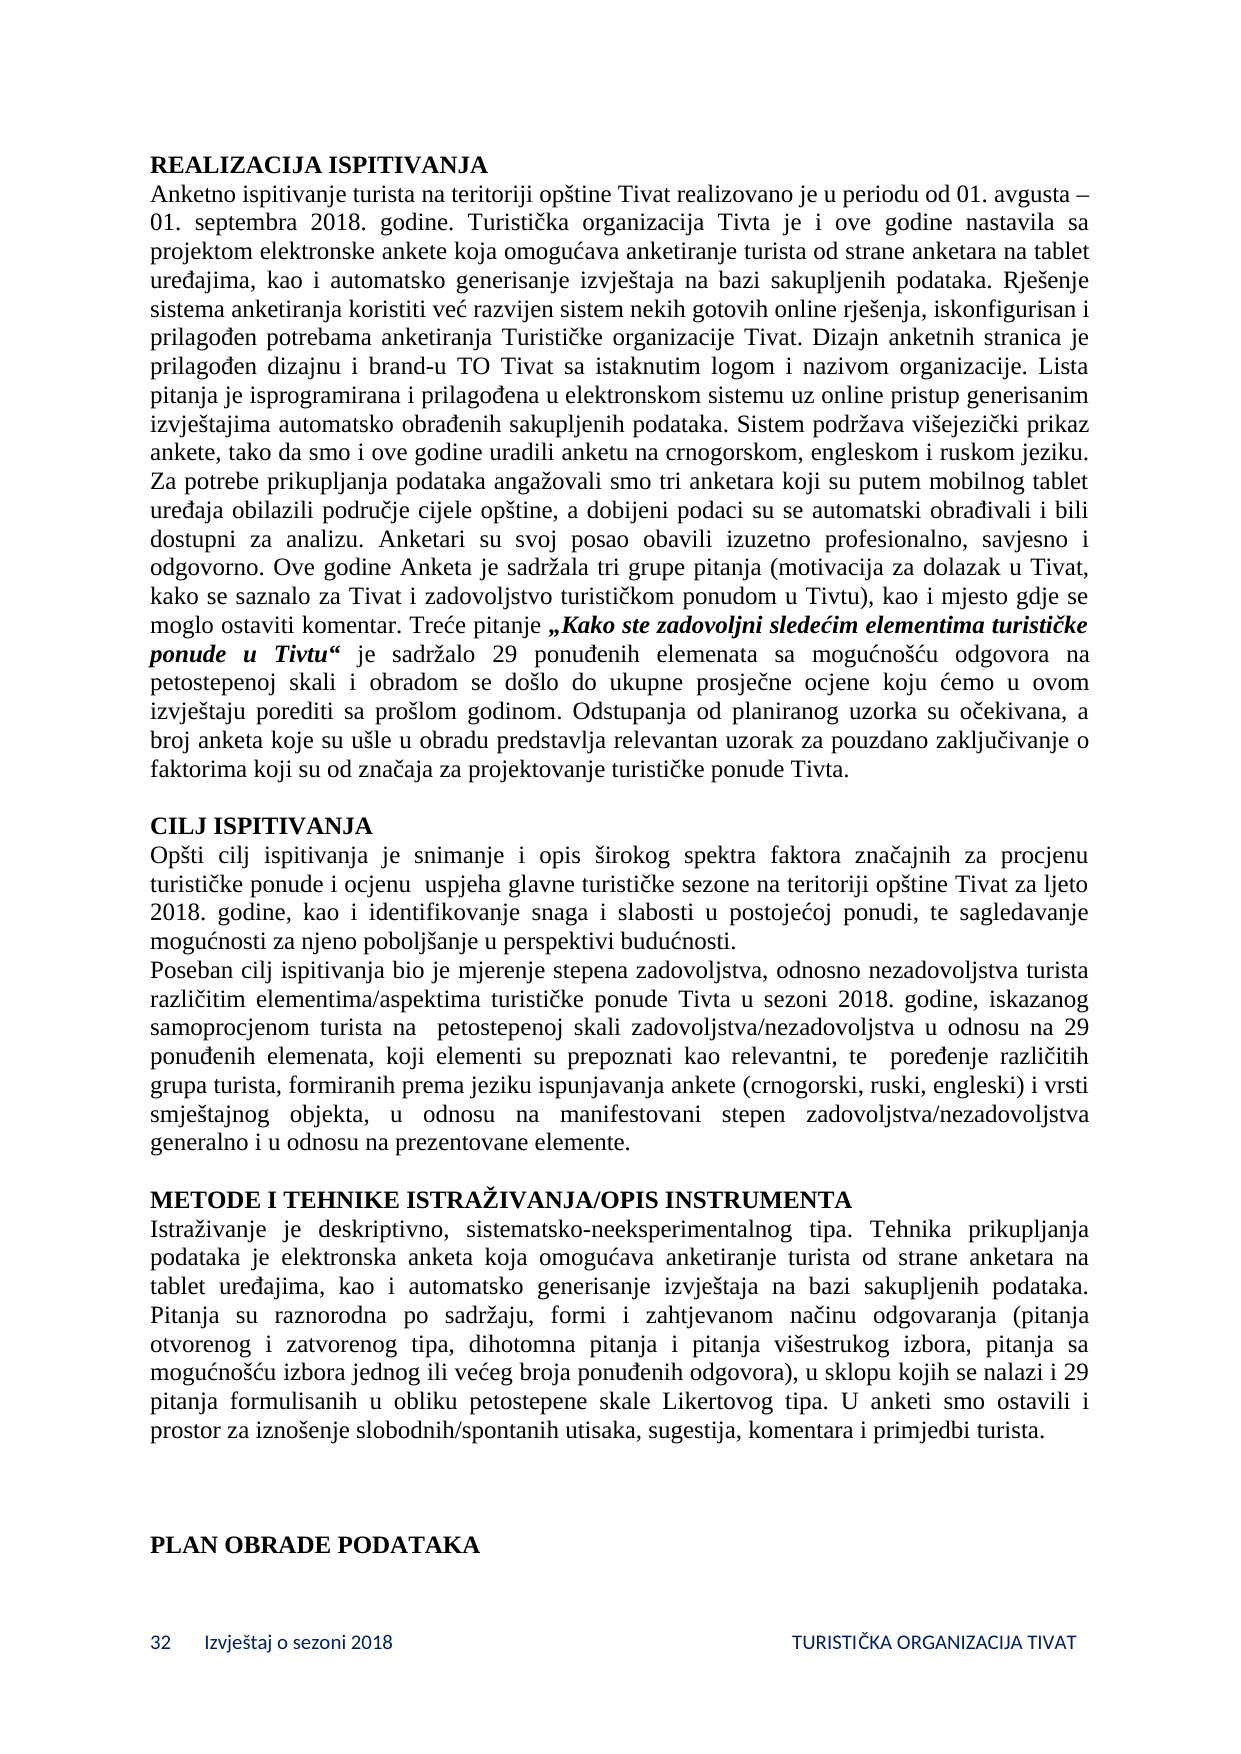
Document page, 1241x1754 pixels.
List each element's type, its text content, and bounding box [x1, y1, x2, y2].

text REALIZACIJA ISPITIVANJA [150, 150, 1090, 179]
text Istraživanje je deskriptivno, sistematsko-neeksperimentalnog tipa. Tehnika prikupljanja podataka je elektronska anketa koja omogućava anketiranje turista od strane anketara na tablet uređajima, kao i automatsko generisanje izvještaja na bazi sakupljenih podataka. Pitanja su raznorodna po sadržaju, formi i zahtjevanom načinu odgovaranja (pitanja otvorenog i zatvorenog tipa, dihotomna pitanja i pitanja višestrukog izbora, pitanja sa mogućnošću izbora jednog ili većeg broja ponuđenih odgovora), u sklopu kojih se nalazi i 29 pitanja formulisanih u obliku petostepene skale Likertovog tipa. U anketi smo ostavili i prostor za iznošenje slobodnih/spontanih utisaka, sugestija, komentara i primjedbi turista. [150, 1214, 1090, 1444]
text CILJ ISPITIVANJA [150, 811, 1090, 840]
text METODE I TEHNIKE ISTRAŽIVANJA/OPIS INSTRUMENTA [150, 1185, 1090, 1214]
text Poseban cilj ispitivanja bio je mjerenje stepena zadovoljstva, odnosno nezadovoljstva turista različitim elementima/aspektima turističke ponude Tivta u sezoni 2018. godine, iskazanog samoprocjenom turista na petostepenoj skali zadovoljstva/nezadovoljstva u odnosu na 29 ponuđenih elemenata, koji elementi su prepoznati kao relevantni, te poređenje različitih grupa turista, formiranih prema jeziku ispunjavanja ankete (crnogorski, ruski, engleski) i vrsti smještajnog objekta, u odnosu na manifestovani stepen zadovoljstva/nezadovoljstva generalno i u odnosu na prezentovane elemente. [150, 955, 1090, 1156]
text PLAN OBRADE PODATAKA [150, 1530, 1090, 1559]
text Opšti cilj ispitivanja je snimanje i opis širokog spektra faktora značajnih za procjenu turističke ponude i ocjenu uspjeha glavne turističke sezone na teritoriji opštine Tivat za ljeto 2018. godine, kao i identifikovanje snaga i slabosti u postojećoj ponudi, te sagledavanje mogućnosti za njeno poboljšanje u perspektivi budućnosti. [150, 840, 1090, 955]
text Anketno ispitivanje turista na teritoriji opštine Tivat realizovano je u periodu od 01. avgusta – 01. septembra 2018. godine. Turistička organizacija Tivta je i ove godine nastavila sa projektom elektronske ankete koja omogućava anketiranje turista od strane anketara na tablet uređajima, kao i automatsko generisanje izvještaja na bazi sakupljenih podataka. Rješenje sistema anketiranja koristiti već razvijen sistem nekih gotovih online rješenja, iskonfigurisan i prilagođen potrebama anketiranja Turističke organizacije Tivat. Dizajn anketnih stranica je prilagođen dizajnu i brand-u TO Tivat sa istaknutim logom i nazivom organizacije. Lista pitanja je isprogramirana i prilagođena u elektronskom sistemu uz online pristup generisanim izvještajima automatsko obrađenih sakupljenih podataka. Sistem podržava višejezički prikaz ankete, tako da smo i ove godine uradili anketu na crnogorskom, engleskom i ruskom jeziku. Za potrebe prikupljanja podataka angažovali smo tri anketara koji su putem mobilnog tablet uređaja obilazili područje cijele opštine, a dobijeni podaci su se automatski obrađivali i bili dostupni za analizu. Anketari su svoj posao obavili izuzetno profesionalno, savjesno i odgovorno. Ove godine Anketa je sadržala tri grupe pitanja (motivacija za dolazak u Tivat, kako se saznalo za Tivat i zadovoljstvo turističkom ponudom u Tivtu), kao i mjesto gdje se moglo ostaviti komentar. Treće pitanje „Kako ste zadovoljni sledećim elementima turističke ponude u Tivtu“ je sadržalo 29 ponuđenih elemenata sa mogućnošću odgovora na petostepenoj skali i obradom se došlo do ukupne prosječne ocjene koju ćemo u ovom izvještaju porediti sa prošlom godinom. Odstupanja od planiranog uzorka su očekivana, a broj anketa koje su ušle u obradu predstavlja relevantan uzorak za pouzdano zaključivanje o faktorima koji su od značaja za projektovanje turističke ponude Tivta. [150, 179, 1090, 782]
